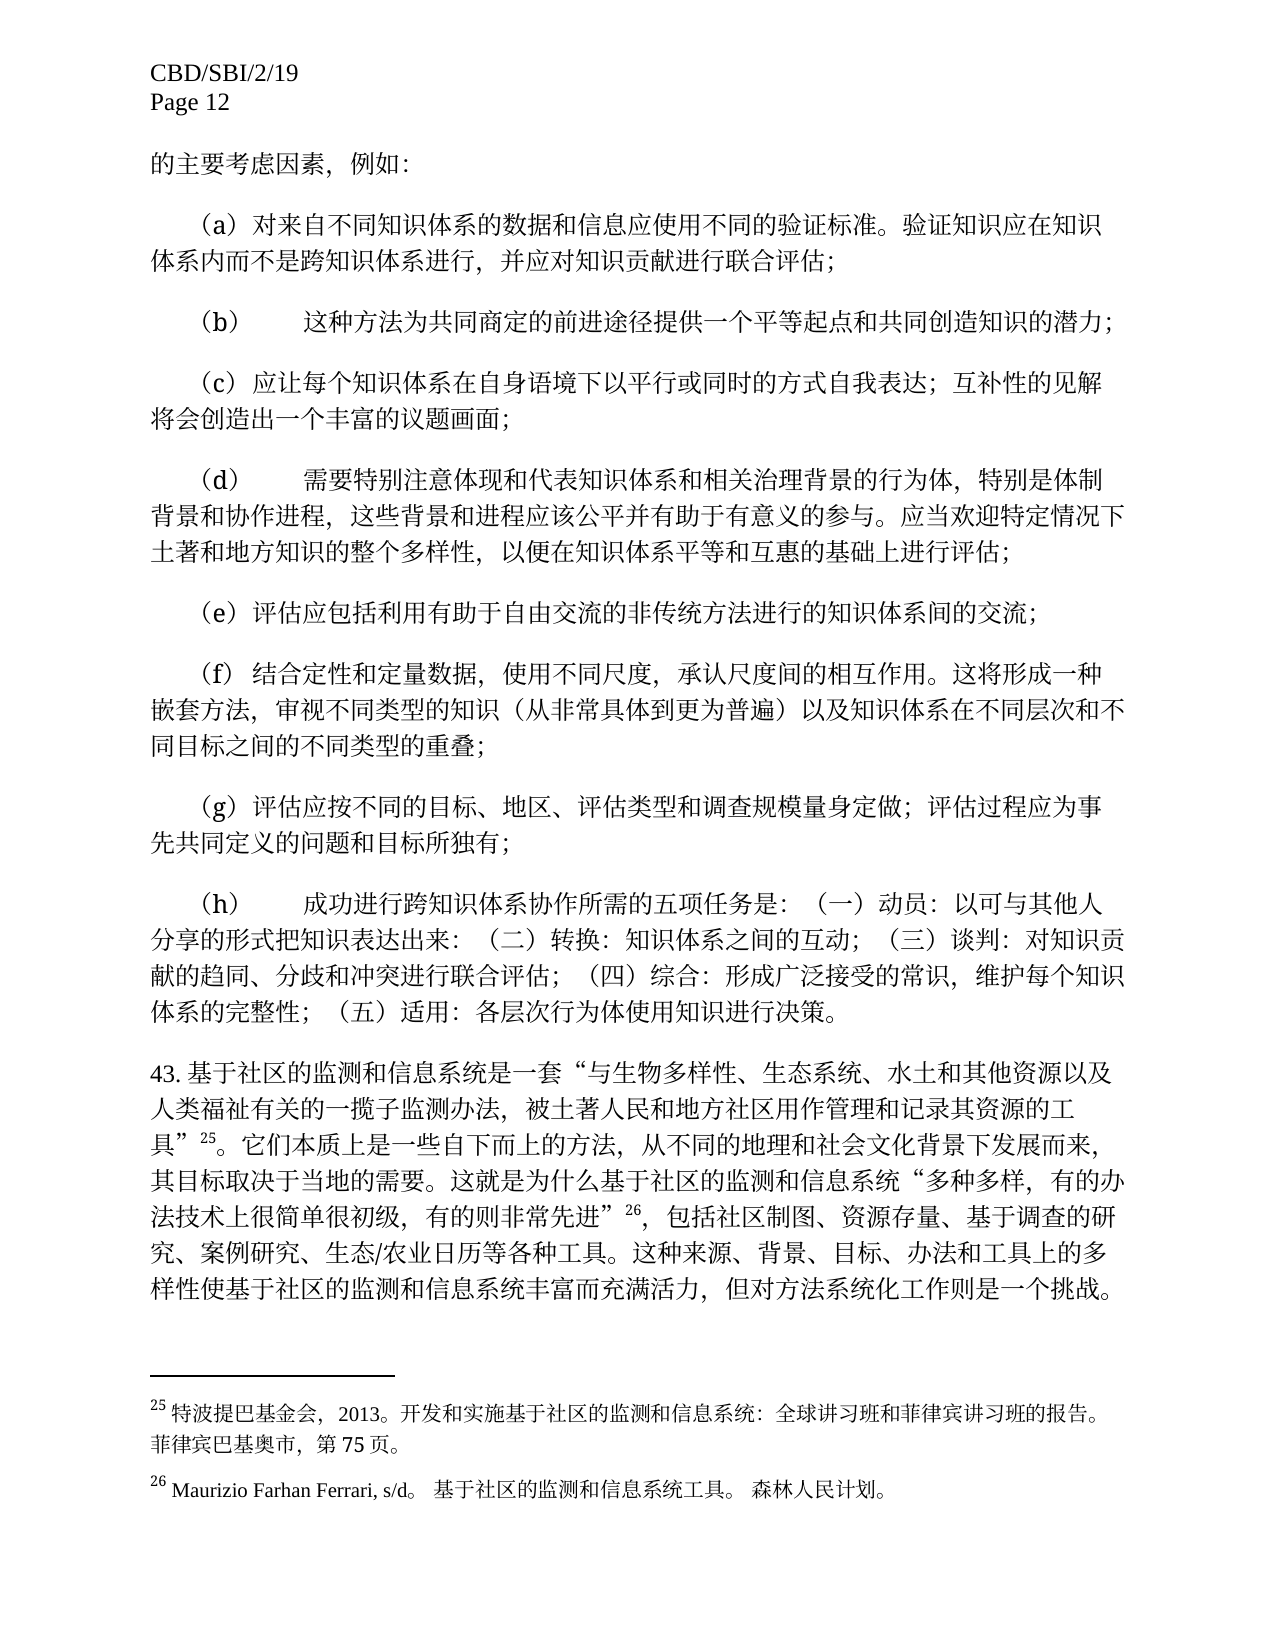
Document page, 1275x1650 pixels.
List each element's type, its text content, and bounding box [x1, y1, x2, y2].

list 对来自不同知识体系的数据和信息应使用不同的验证标准。验证知识应在知识体系内而不是跨知识体系进行，并应对知识贡献进行联合评估； [150, 206, 1125, 278]
list 结合定性和定量数据，使用不同尺度，承认尺度间的相互作用。这将形成一种嵌套方法，审视不同类型的知识（从非常具体到更为普遍）以及知识体系在不同层次和不同目标之间的不同类型的重叠； [150, 655, 1125, 763]
list 基于社区的监测和信息系统是一套“与生物多样性、生态系统、水土和其他资源以及人类福祉有关的一揽子监测办法，被土著人民和地方社区用作管理和记录其资源的工具”。它们本质上是一些自下而上的方法，从不同的地理和社会文化背景下发展而来，其目标取决于当地的需要。这就是为什么基于社区的监测和信息系统“多种多样，有的办法技术上很简单很初级，有的则非常先进”，包括社区制图、资源存量、基于调查的研究、案例研究、生态/农业日历等各种工具。这种来源、背景、目标、办法和工具上的多样性使基于社区的监测和信息系统丰富而充满活力，但对方法系统化工作则是一个挑战。 [150, 1053, 1125, 1305]
list 评估应包括利用有助于自由交流的非传统方法进行的知识体系间的交流； [150, 594, 1125, 630]
list 应让每个知识体系在自身语境下以平行或同时的方式自我表达；互补性的见解将会创造出一个丰富的议题画面； [150, 364, 1125, 436]
list 评估应按不同的目标、地区、评估类型和调查规模量身定做；评估过程应为事先共同定义的问题和目标所独有； [150, 788, 1125, 859]
list 需要特别注意体现和代表知识体系和相关治理背景的行为体，特别是体制背景和协作进程，这些背景和进程应该公平并有助于有意义的参与。应当欢迎特定情况下土著和地方知识的整个多样性，以便在知识体系平等和互惠的基础上进行评估； [150, 461, 1125, 569]
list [150, 145, 1125, 181]
list 成功进行跨知识体系协作所需的五项任务是：（一）动员：以可与其他人分享的形式把知识表达出来：（二）转换：知识体系之间的互动；（三）谈判：对知识贡献的趋同、分歧和冲突进行联合评估；（四）综合：形成广泛接受的常识，维护每个知识体系的完整性；（五）适用：各层次行为体使用知识进行决策。 [150, 884, 1125, 1028]
list 这种方法为共同商定的前进途径提供一个平等起点和共同创造知识的潜力； [150, 303, 1125, 339]
